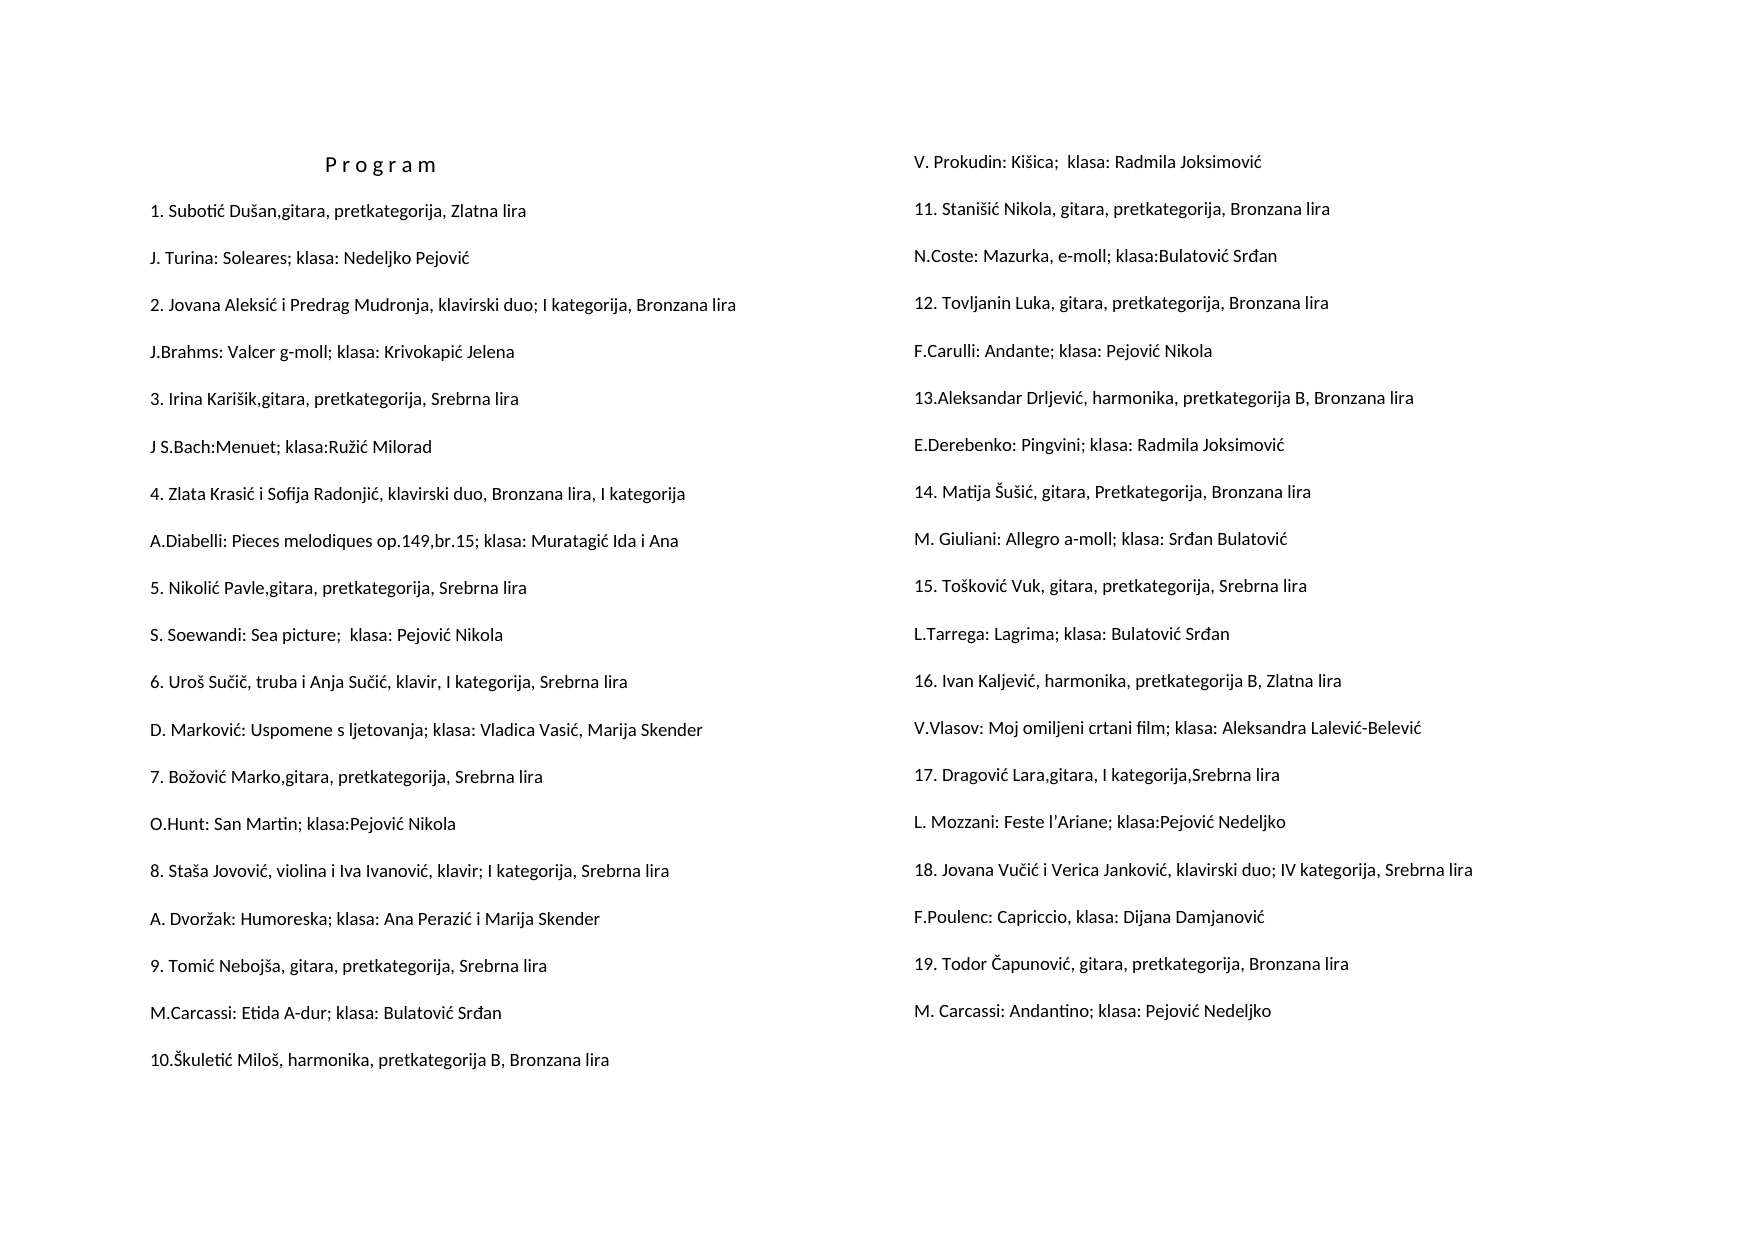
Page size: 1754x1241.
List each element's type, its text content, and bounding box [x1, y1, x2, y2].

text M.Carcassi: Etida A-dur; klasa: Bulatović Srđan [150, 1001, 840, 1024]
text 16. Ivan Kaljević, harmonika, pretkategorija B, Zlatna lira [914, 669, 1604, 692]
text M. Carcassi: Andantino; klasa: Pejović Nedeljko [914, 999, 1604, 1022]
text D. Marković: Uspomene s ljetovanja; klasa: Vladica Vasić, Marija Skender [150, 718, 840, 741]
text 11. Stanišić Nikola, gitara, pretkategorija, Bronzana lira [914, 197, 1604, 220]
text A. Dvoržak: Humoreska; klasa: Ana Perazić i Marija Skender [150, 907, 840, 929]
text V.Vlasov: Moj omiljeni crtani film; klasa: Aleksandra Lalević-Belević [914, 716, 1604, 739]
text 14. Matija Šušić, gitara, Pretkategorija, Bronzana lira [914, 480, 1604, 503]
text 9. Tomić Nebojša, gitara, pretkategorija, Srebrna lira [150, 954, 840, 977]
text O.Hunt: San Martin; klasa:Pejović Nikola [150, 812, 840, 835]
text N.Coste: Mazurka, e-moll; klasa:Bulatović Srđan [914, 244, 1604, 267]
text 1. Subotić Dušan,gitara, pretkategorija, Zlatna lira [150, 199, 840, 222]
text P r o g r a m [150, 150, 840, 178]
text 7. Božović Marko,gitara, pretkategorija, Srebrna lira [150, 765, 840, 788]
text F.Carulli: Andante; klasa: Pejović Nikola [914, 339, 1604, 362]
text L. Mozzani: Feste l’Ariane; klasa:Pejović Nedeljko [914, 811, 1604, 833]
text A.Diabelli: Pieces melodiques op.149,br.15; klasa: Muratagić Ida i Ana [150, 529, 840, 552]
text 19. Todor Čapunović, gitara, pretkategorija, Bronzana lira [914, 952, 1604, 975]
text 3. Irina Karišik,gitara, pretkategorija, Srebrna lira [150, 388, 840, 411]
text S. Soewandi: Sea picture; klasa: Pejović Nikola [150, 623, 840, 646]
text M. Giuliani: Allegro a-moll; klasa: Srđan Bulatović [914, 527, 1604, 550]
text 13.Aleksandar Drljević, harmonika, pretkategorija B, Bronzana lira [914, 386, 1604, 409]
text L.Tarrega: Lagrima; klasa: Bulatović Srđan [914, 622, 1604, 645]
text J S.Bach:Menuet; klasa:Ružić Milorad [150, 435, 840, 458]
text 4. Zlata Krasić i Sofija Radonjić, klavirski duo, Bronzana lira, I kategorija [150, 482, 840, 505]
text 10.Škuletić Miloš, harmonika, pretkategorija B, Bronzana lira [150, 1048, 840, 1071]
text 6. Uroš Sučič, truba i Anja Sučić, klavir, I kategorija, Srebrna lira [150, 671, 840, 694]
text J.Brahms: Valcer g-moll; klasa: Krivokapić Jelena [150, 340, 840, 363]
text V. Prokudin: Kišica; klasa: Radmila Joksimović [914, 150, 1604, 173]
text 17. Dragović Lara,gitara, I kategorija,Srebrna lira [914, 763, 1604, 786]
text 12. Tovljanin Luka, gitara, pretkategorija, Bronzana lira [914, 292, 1604, 314]
text 15. Tošković Vuk, gitara, pretkategorija, Srebrna lira [914, 575, 1604, 598]
text 5. Nikolić Pavle,gitara, pretkategorija, Srebrna lira [150, 576, 840, 599]
text J. Turina: Soleares; klasa: Nedeljko Pejović [150, 246, 840, 269]
text F.Poulenc: Capriccio, klasa: Dijana Damjanović [914, 905, 1604, 928]
text E.Derebenko: Pingvini; klasa: Radmila Joksimović [914, 433, 1604, 456]
text 18. Jovana Vučić i Verica Janković, klavirski duo; IV kategorija, Srebrna lira [914, 858, 1604, 881]
text 2. Jovana Aleksić i Predrag Mudronja, klavirski duo; I kategorija, Bronzana lira [150, 293, 840, 316]
text 8. Staša Jovović, violina i Iva Ivanović, klavir; I kategorija, Srebrna lira [150, 859, 840, 882]
